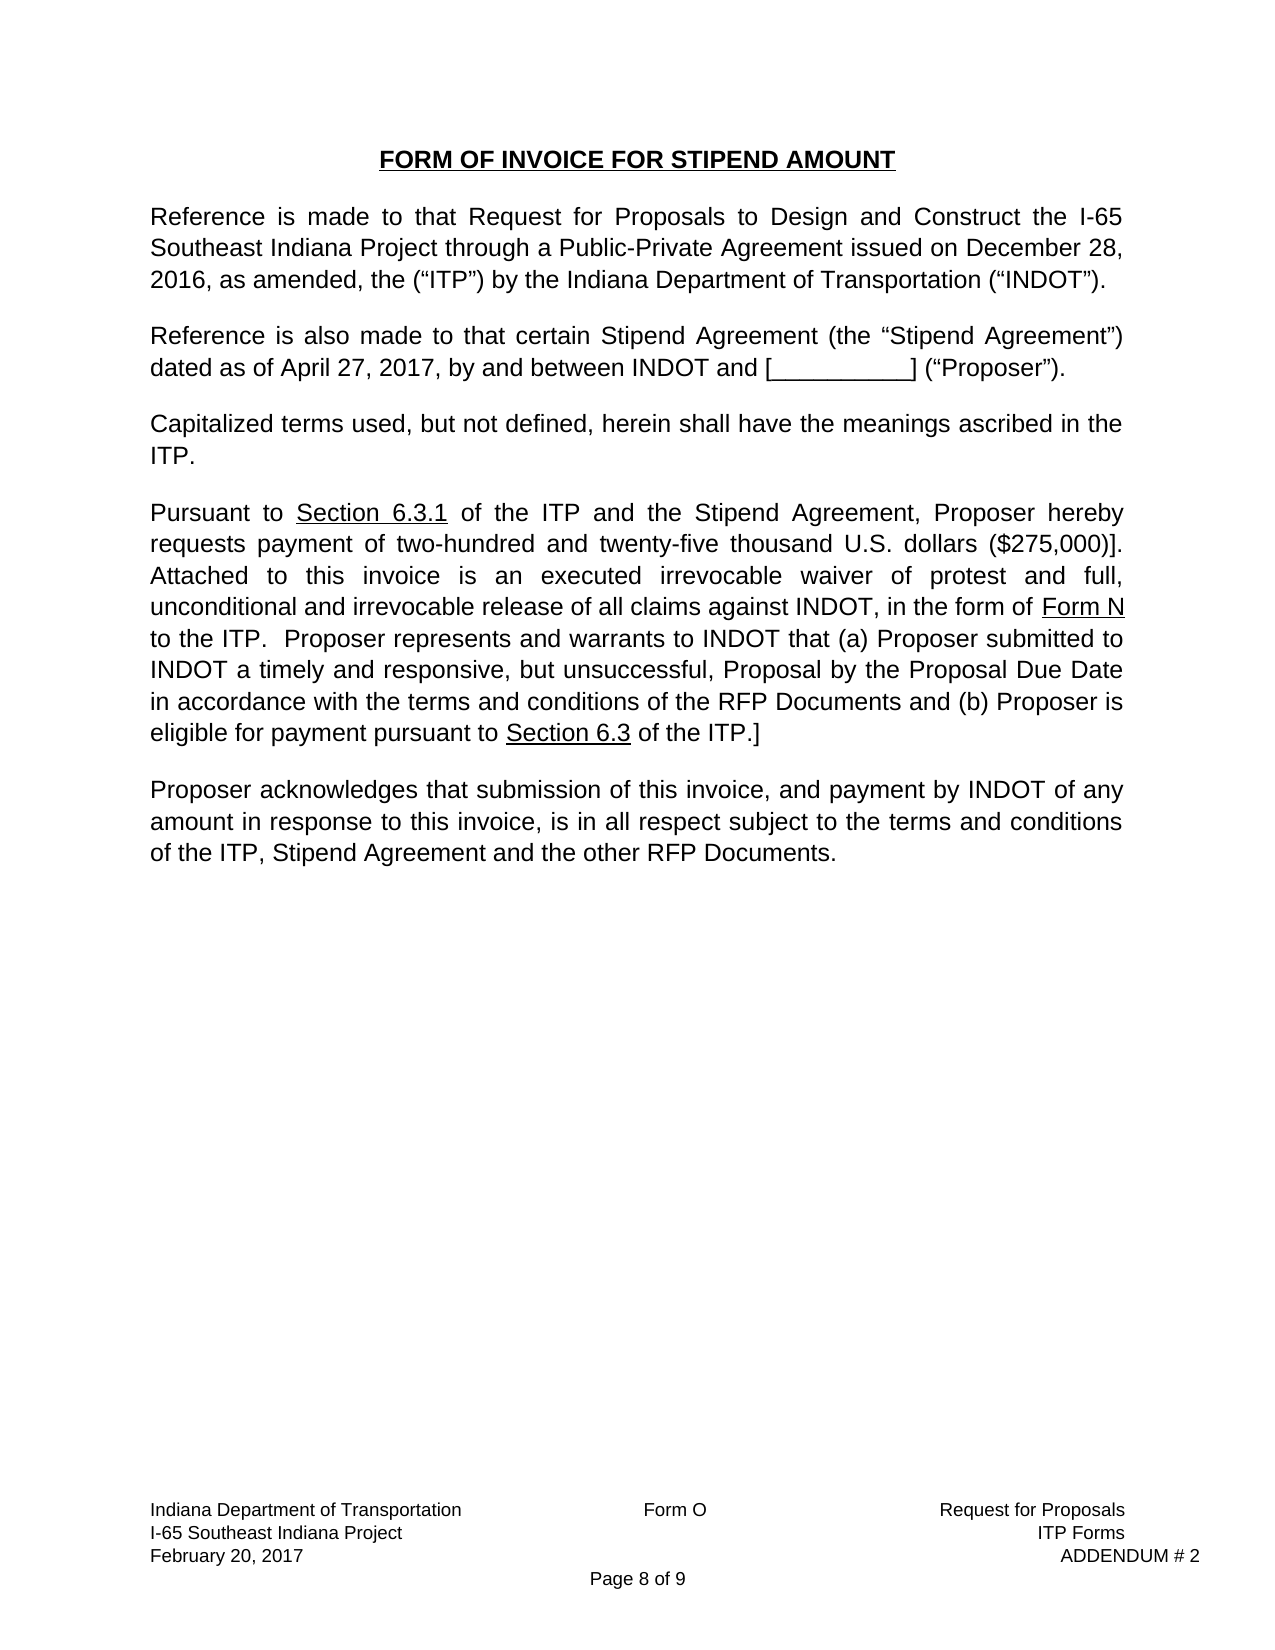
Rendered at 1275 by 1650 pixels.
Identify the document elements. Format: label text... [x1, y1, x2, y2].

text Capitalized terms used, but not defined, herein shall have the meanings ascribed in the ITP. [150, 409, 1125, 470]
text Reference is made to that Request for Proposals to Design and Construct the I-65 Southeast Indiana Project through a Public-Private Agreement issued on December 28, 2016, as amended, the (“ITP”) by the Indiana Department of Transportation (“INDOT”). [150, 202, 1125, 293]
text Reference is also made to that certain Stipend Agreement (the “Stipend Agreement”) dated as of April 27, 2017, by and between INDOT and [__________] (“Proposer”). [150, 321, 1125, 382]
text FORM OF INVOICE FOR STIPEND AMOUNT [150, 145, 1125, 174]
text Pursuant to Section 6.3.1 of the ITP and the Stipend Agreement, Proposer hereby requests payment of two-hundred and twenty-five thousand U.S. dollars ($275,000)]. Attached to this invoice is an executed irrevocable waiver of protest and full, unconditional and irrevocable release of all claims against INDOT, in the form of Form N to the ITP. Proposer represents and warrants to INDOT that (a) Proposer submitted to INDOT a timely and responsive, but unsuccessful, Proposal by the Proposal Due Date in accordance with the terms and conditions of the RFP Documents and (b) Proposer is eligible for payment pursuant to Section 6.3 of the ITP.] [150, 497, 1125, 747]
text Proposer acknowledges that submission of this invoice, and payment by INDOT of any amount in response to this invoice, is in all respect subject to the terms and conditions of the ITP, Stipend Agreement and the other RFP Documents. [150, 775, 1125, 867]
